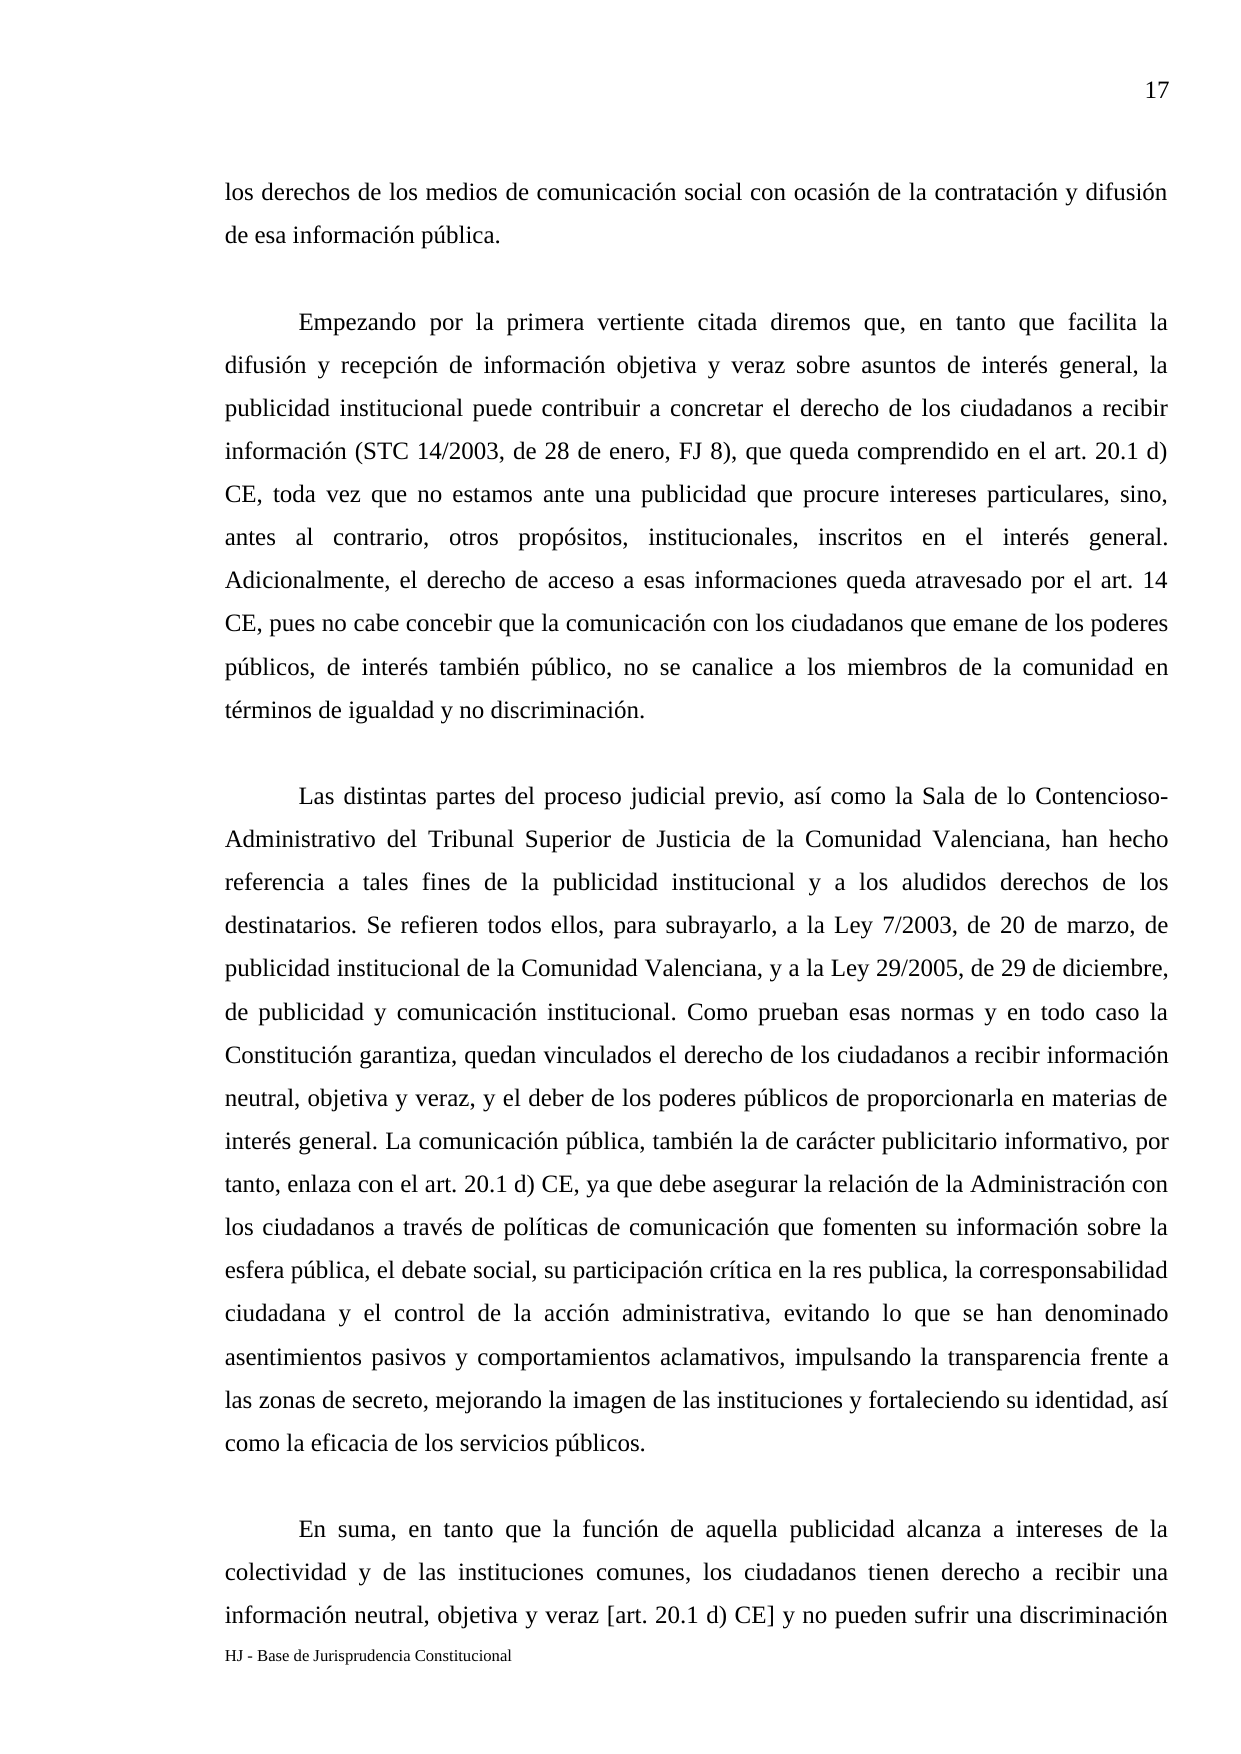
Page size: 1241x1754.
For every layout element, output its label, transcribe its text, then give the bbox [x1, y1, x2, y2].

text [224, 177, 1169, 249]
text Las distintas partes del proceso judicial previo, así como la Sala de lo Contencioso-Administrativo del Tribunal Superior de Justicia de la Comunidad Valenciana, han hecho referencia a tales fines de la publicidad institucional y a los aludidos derechos de los destinatarios. Se refieren todos ellos, para subrayarlo, a la Ley 7/2003, de 20 de marzo, de publicidad institucional de la Comunidad Valenciana, y a la Ley 29/2005, de 29 de diciembre, de publicidad y comunicación institucional. Como prueban esas normas y en todo caso la Constitución garantiza, quedan vinculados el derecho de los ciudadanos a recibir información neutral, objetiva y veraz, y el deber de los poderes públicos de proporcionarla en materias de interés general. La comunicación pública, también la de carácter publicitario informativo, por tanto, enlaza con el art. 20.1 d) CE, ya que debe asegurar la relación de la Administración con los ciudadanos a través de políticas de comunicación que fomenten su información sobre la esfera pública, el debate social, su participación crítica en la res publica, la corresponsabilidad ciudadana y el control de la acción administrativa, evitando lo que se han denominado asentimientos pasivos y comportamientos aclamativos, impulsando la transparencia frente a las zonas de secreto, mejorando la imagen de las instituciones y fortaleciendo su identidad, así como la eficacia de los servicios públicos. [224, 781, 1169, 1457]
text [224, 1514, 1169, 1629]
text Empezando por la primera vertiente citada diremos que, en tanto que facilita la difusión y recepción de información objetiva y veraz sobre asuntos de interés general, la publicidad institucional puede contribuir a concretar el derecho de los ciudadanos a recibir información (STC 14/2003, de 28 de enero, FJ 8), que queda comprendido en el art. 20.1 d) CE, toda vez que no estamos ante una publicidad que procure intereses particulares, sino, antes al contrario, otros propósitos, institucionales, inscritos en el interés general. Adicionalmente, el derecho de acceso a esas informaciones queda atravesado por el art. 14 CE, pues no cabe concebir que la comunicación con los ciudadanos que emane de los poderes públicos, de interés también público, no se canalice a los miembros de la comunidad en términos de igualdad y no discriminación. [224, 307, 1169, 723]
